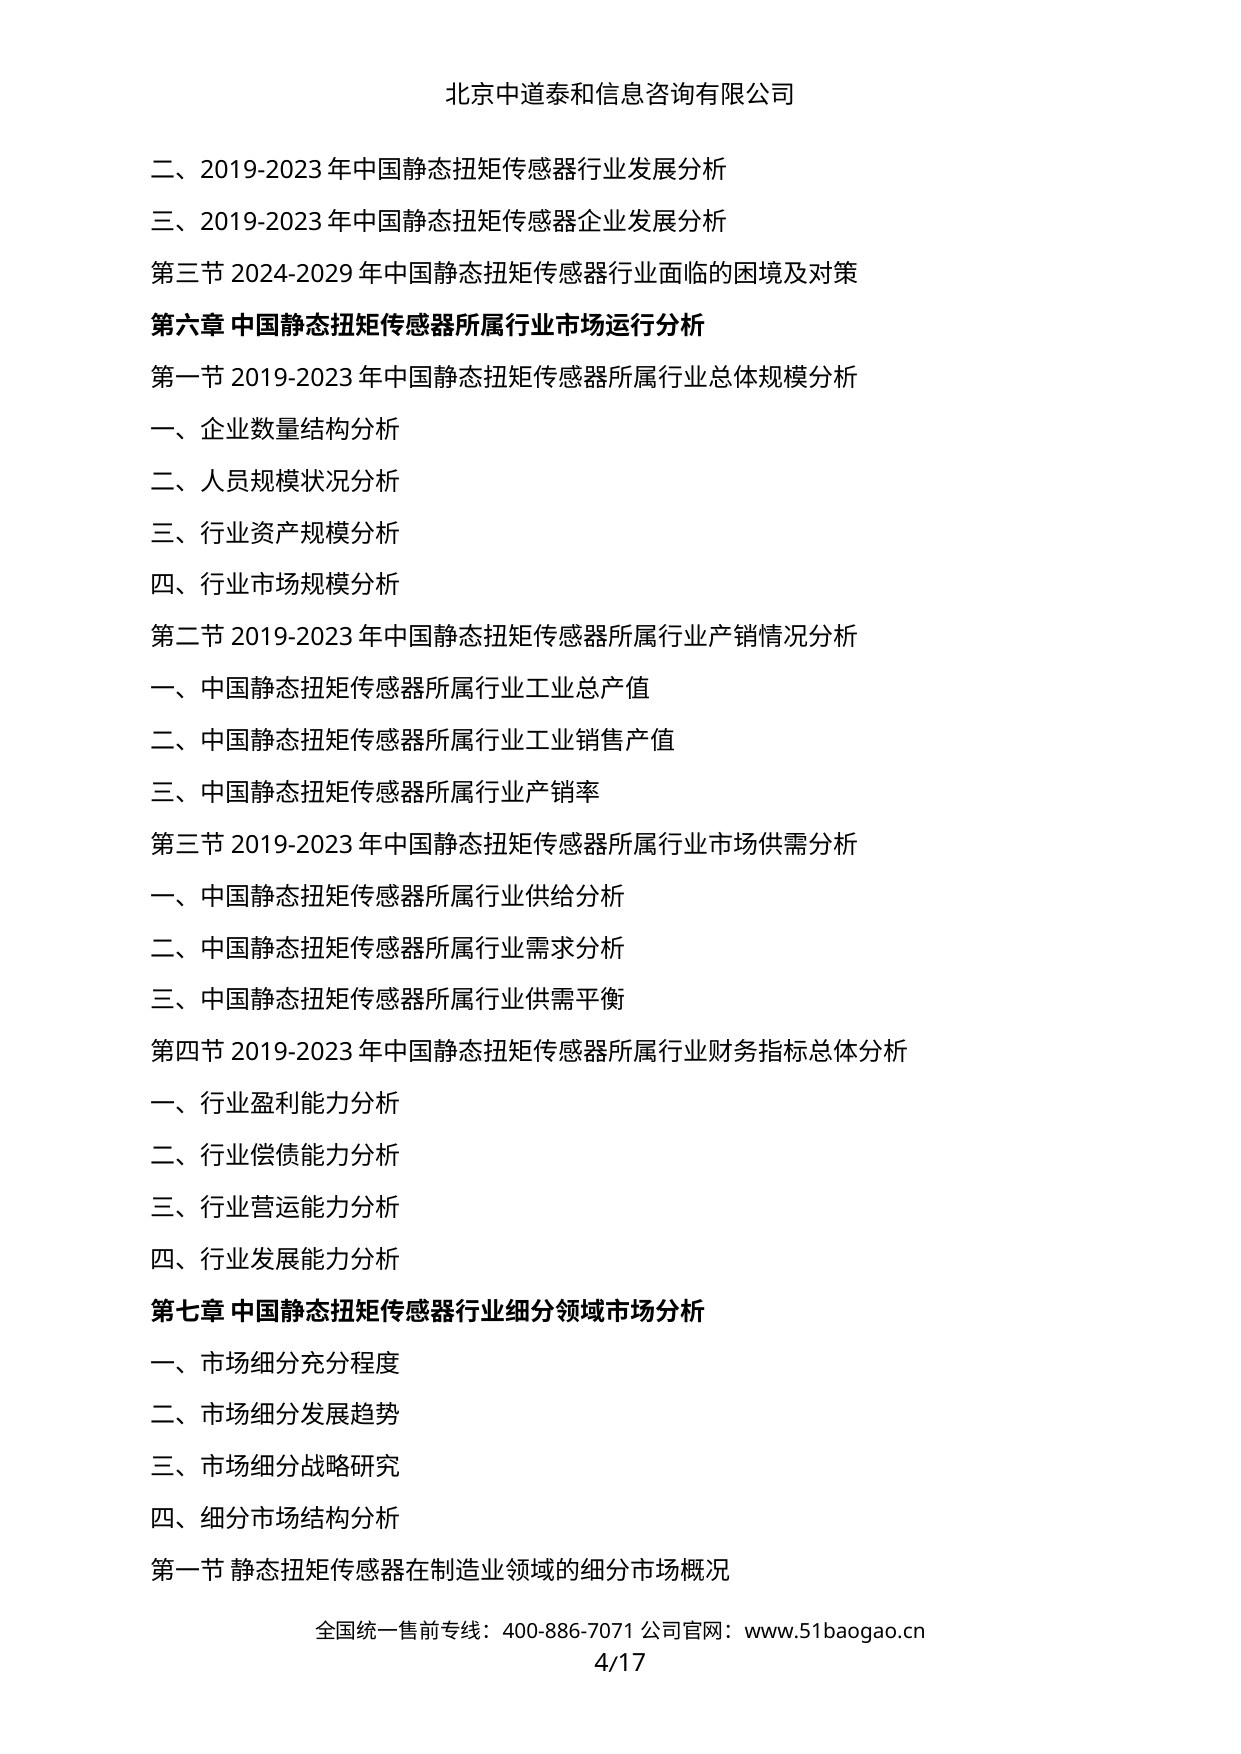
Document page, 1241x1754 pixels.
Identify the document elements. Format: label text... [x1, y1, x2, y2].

text 一、企业数量结构分析 [150, 409, 1090, 446]
text 第三节 2024-2029年中国静态扭矩传感器行业面临的困境及对策 [150, 254, 1090, 290]
text 第三节 2019-2023年中国静态扭矩传感器所属行业市场供需分析 [150, 824, 1090, 861]
text 二、2019-2023年中国静态扭矩传感器行业发展分析 [150, 150, 1090, 186]
text 第一节 静态扭矩传感器在制造业领域的细分市场概况 [150, 1551, 1090, 1587]
text 第二节 2019-2023年中国静态扭矩传感器所属行业产销情况分析 [150, 617, 1090, 653]
text 三、中国静态扭矩传感器所属行业供需平衡 [150, 980, 1090, 1016]
text 三、行业营运能力分析 [150, 1187, 1090, 1224]
text 二、行业偿债能力分析 [150, 1136, 1090, 1172]
text 第六章 中国静态扭矩传感器所属行业市场运行分析 [150, 306, 1090, 342]
text 三、中国静态扭矩传感器所属行业产销率 [150, 772, 1090, 809]
text 三、行业资产规模分析 [150, 513, 1090, 549]
text 第一节 2019-2023年中国静态扭矩传感器所属行业总体规模分析 [150, 357, 1090, 394]
text 三、市场细分战略研究 [150, 1447, 1090, 1483]
text 第七章 中国静态扭矩传感器行业细分领域市场分析 [150, 1291, 1090, 1327]
text 二、中国静态扭矩传感器所属行业需求分析 [150, 928, 1090, 964]
text 一、市场细分充分程度 [150, 1343, 1090, 1379]
text 二、市场细分发展趋势 [150, 1395, 1090, 1431]
text 一、中国静态扭矩传感器所属行业供给分析 [150, 876, 1090, 912]
text 一、中国静态扭矩传感器所属行业工业总产值 [150, 669, 1090, 705]
text 四、细分市场结构分析 [150, 1499, 1090, 1535]
text 四、行业发展能力分析 [150, 1239, 1090, 1276]
text 三、2019-2023年中国静态扭矩传感器企业发展分析 [150, 202, 1090, 238]
text 二、中国静态扭矩传感器所属行业工业销售产值 [150, 721, 1090, 757]
text 一、行业盈利能力分析 [150, 1084, 1090, 1120]
text 二、人员规模状况分析 [150, 461, 1090, 497]
text 四、行业市场规模分析 [150, 565, 1090, 601]
text 第四节 2019-2023年中国静态扭矩传感器所属行业财务指标总体分析 [150, 1032, 1090, 1068]
